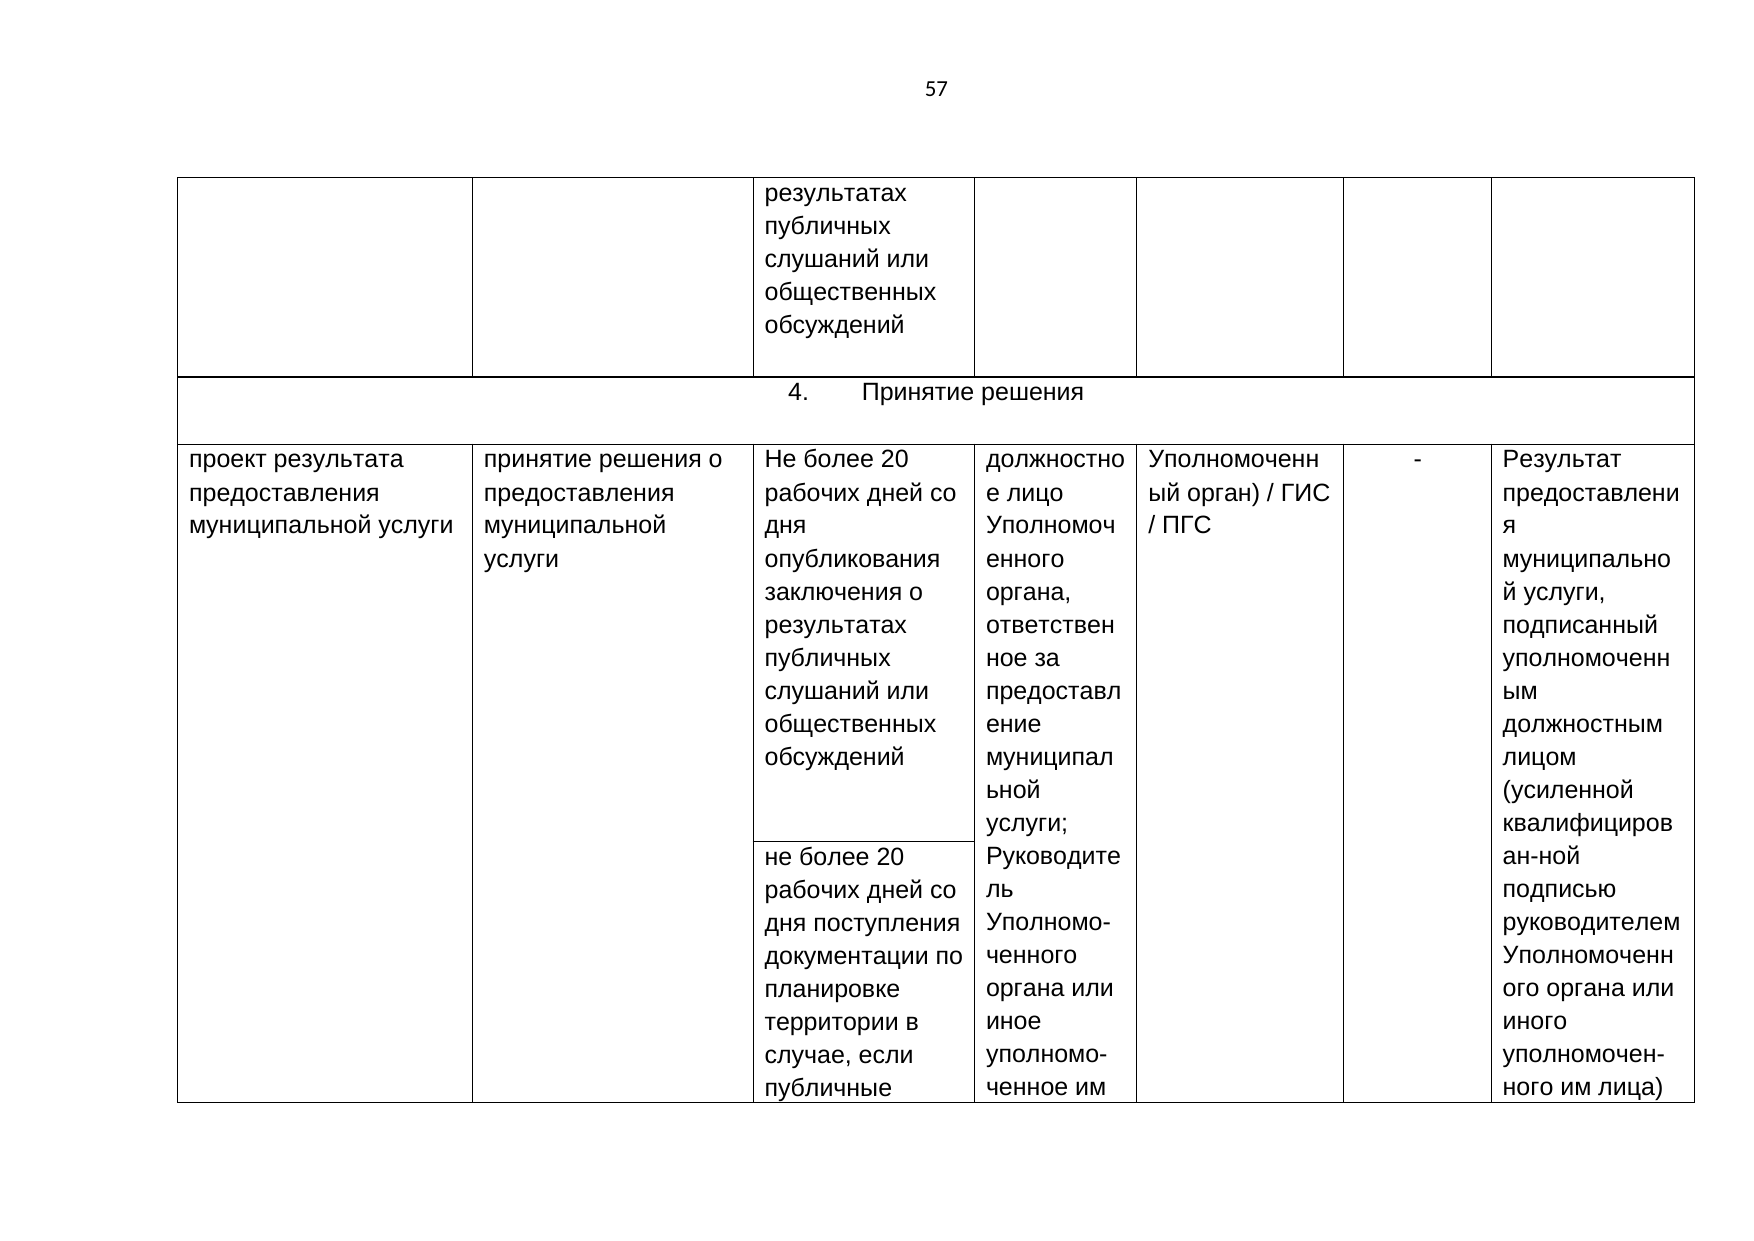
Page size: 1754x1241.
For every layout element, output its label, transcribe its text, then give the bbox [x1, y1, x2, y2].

table_cell - [1344, 445, 1491, 1102]
table_cell [1344, 178, 1491, 376]
table_cell Результат предоставления муниципальной услуги, подписанный уполномоченным должностным лицом (усиленной квалифицирован-ной подписью руководителем Уполномоченного органа или иного уполномочен-ного им лица) [1492, 445, 1694, 1102]
table_cell принятие решения о предоставления муниципальной услуги [473, 445, 753, 1102]
table_cell Не более 20 рабочих дней со дня опубликования заключения о результатах публичных слушаний или общественных обсуждений [754, 445, 974, 841]
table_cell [178, 178, 472, 376]
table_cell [473, 178, 753, 376]
table_cell должностное лицо Уполномоченного органа, ответственное за предоставление муниципальной услуги; Руководитель Уполномо-ченного органа или иное уполномо-ченное им лицо [975, 445, 1136, 1102]
table_cell проект результата предоставления муниципальной услуги [178, 445, 472, 1102]
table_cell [975, 178, 1136, 376]
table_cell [754, 178, 974, 376]
table_cell 4. Принятие решения [178, 378, 1694, 443]
table_cell Уполномоченный орган) / ГИС / ПГС [1137, 445, 1343, 1102]
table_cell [754, 842, 974, 1102]
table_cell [1492, 178, 1694, 376]
table_cell [1137, 178, 1343, 376]
